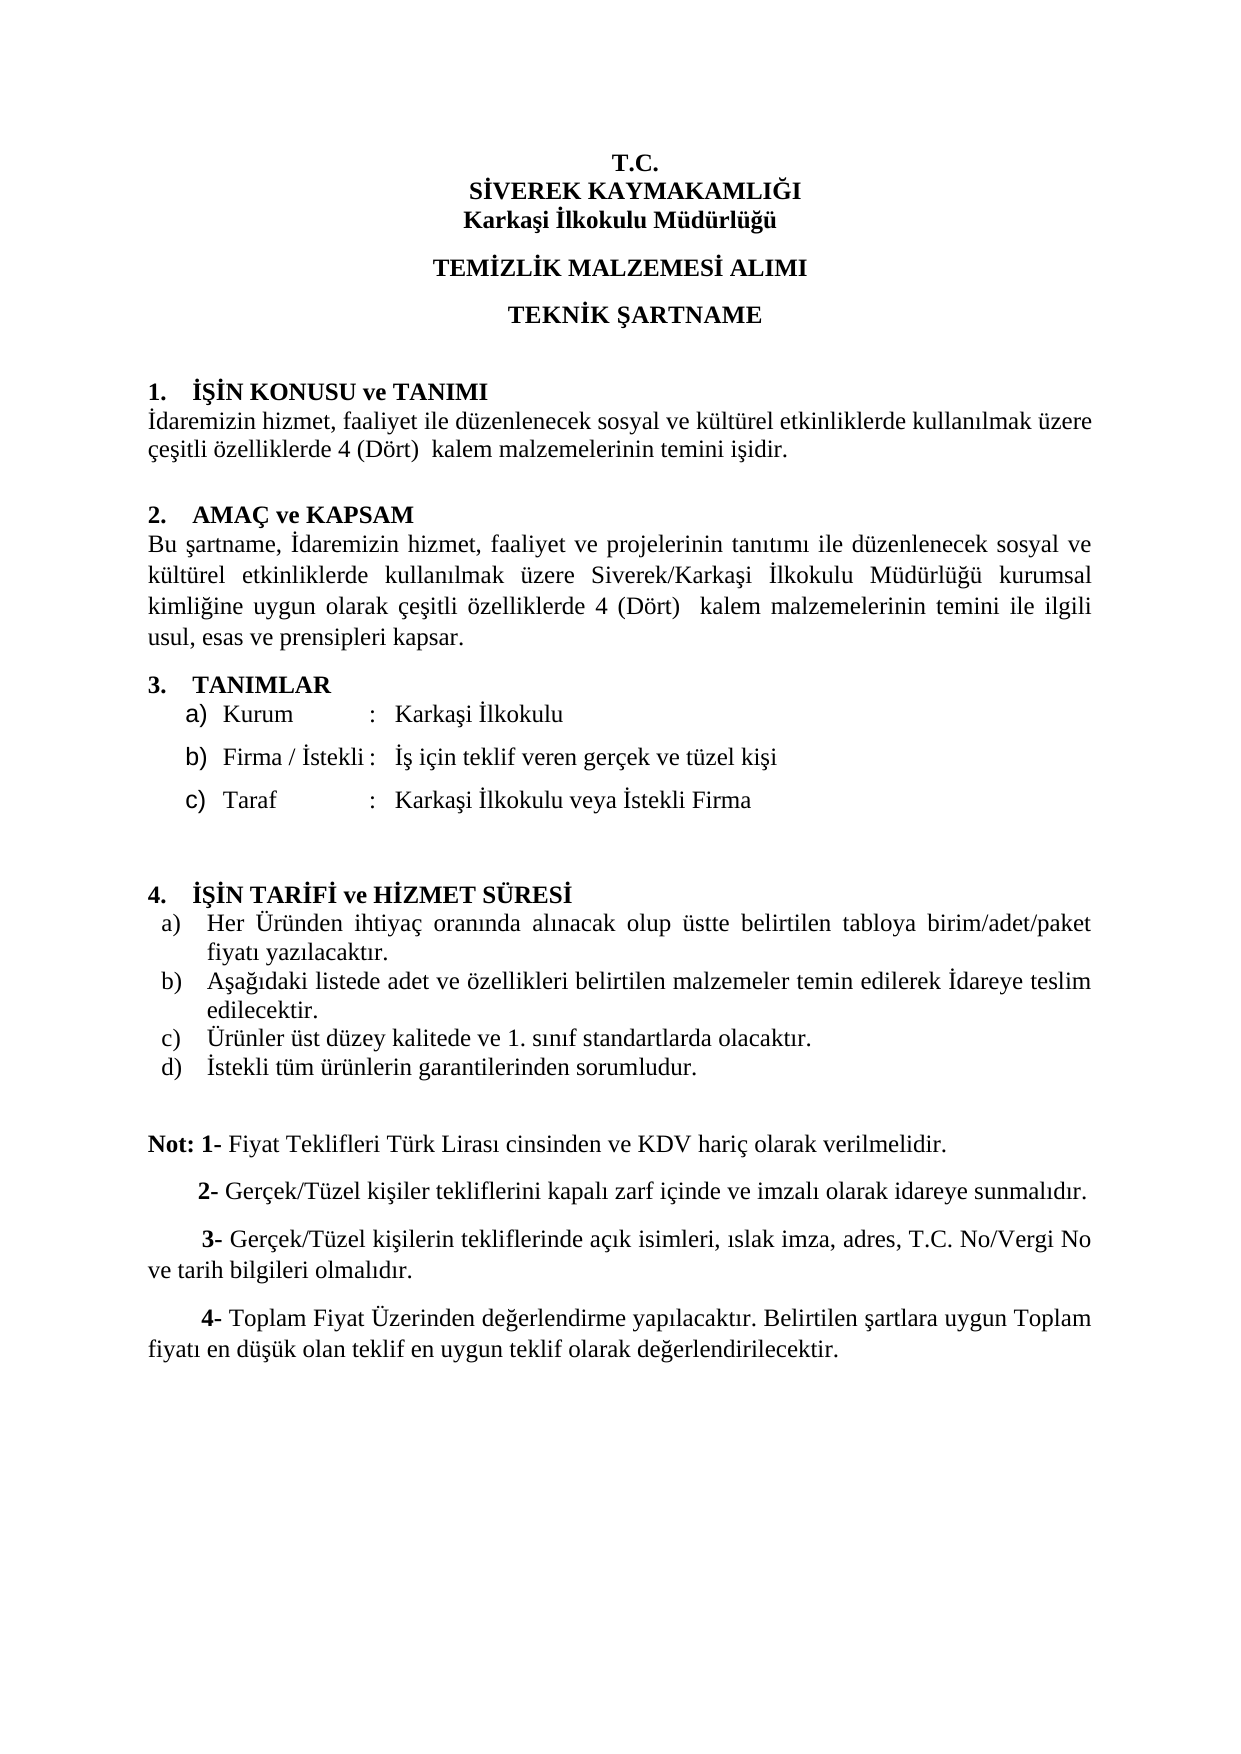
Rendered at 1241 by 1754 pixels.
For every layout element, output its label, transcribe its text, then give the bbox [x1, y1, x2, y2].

list Ürünler üst düzey kalitede ve 1. sınıf standartlarda olacaktır. [161, 1023, 1093, 1052]
list Kurum : Karkaşi İlkokulu [185, 699, 1093, 727]
text Karkaşi İlkokulu Müdürlüğü [148, 205, 1093, 234]
text TEMİZLİK MALZEMESİ ALIMI [148, 253, 1093, 282]
list İŞİN KONUSU ve TANIMI [148, 377, 1093, 406]
list İŞİN TARİFİ ve HİZMET SÜRESİ [148, 880, 1093, 908]
subtitle T.C. [148, 148, 1123, 176]
subtitle TEKNİK ŞARTNAME [148, 301, 1123, 329]
list TANIMLAR [148, 670, 1093, 699]
text 2- Gerçek/Tüzel kişiler tekliflerini kapalı zarf içinde ve imzalı olarak idareye sunmalıdır. [148, 1176, 1093, 1205]
subtitle SİVEREK KAYMAKAMLIĞI [148, 176, 1123, 205]
text İdaremizin hizmet, faaliyet ile düzenlenecek sosyal ve kültürel etkinliklerde kullanılmak üzere çeşitli özelliklerde 4 (Dört) kalem malzemelerinin temini işidir. [148, 406, 1093, 463]
text 4- Toplam Fiyat Üzerinden değerlendirme yapılacaktır. Belirtilen şartlara uygun Toplam fiyatı en düşük olan teklif en uygun teklif olarak değerlendirilecektir. [148, 1303, 1093, 1363]
text Bu şartname, İdaremizin hizmet, faaliyet ve projelerinin tanıtımı ile düzenlenecek sosyal ve kültürel etkinliklerde kullanılmak üzere Siverek/Karkaşi İlkokulu Müdürlüğü kurumsal kimliğine uygun olarak çeşitli özelliklerde 4 (Dört) kalem malzemelerinin temini ile ilgili usul, esas ve prensipleri kapsar. [148, 529, 1093, 651]
list Aşağıdaki listede adet ve özellikleri belirtilen malzemeler temin edilerek İdareye teslim edilecektir. [161, 966, 1093, 1023]
list İstekli tüm ürünlerin garantilerinden sorumludur. [161, 1052, 1093, 1081]
text Not: 1- Fiyat Teklifleri Türk Lirası cinsinden ve KDV hariç olarak verilmelidir. [148, 1129, 1093, 1157]
list AMAÇ ve KAPSAM [148, 500, 1093, 529]
text 3- Gerçek/Tüzel kişilerin tekliflerinde açık isimleri, ıslak imza, adres, T.C. No/Vergi No ve tarih bilgileri olmalıdır. [148, 1224, 1093, 1284]
list Firma / İstekli : İş için teklif veren gerçek ve tüzel kişi [185, 742, 1093, 771]
list Her Üründen ihtiyaç oranında alınacak olup üstte belirtilen tabloya birim/adet/paket fiyatı yazılacaktır. [161, 908, 1093, 966]
list Taraf : Karkaşi İlkokulu veya İstekli Firma [185, 785, 1093, 814]
